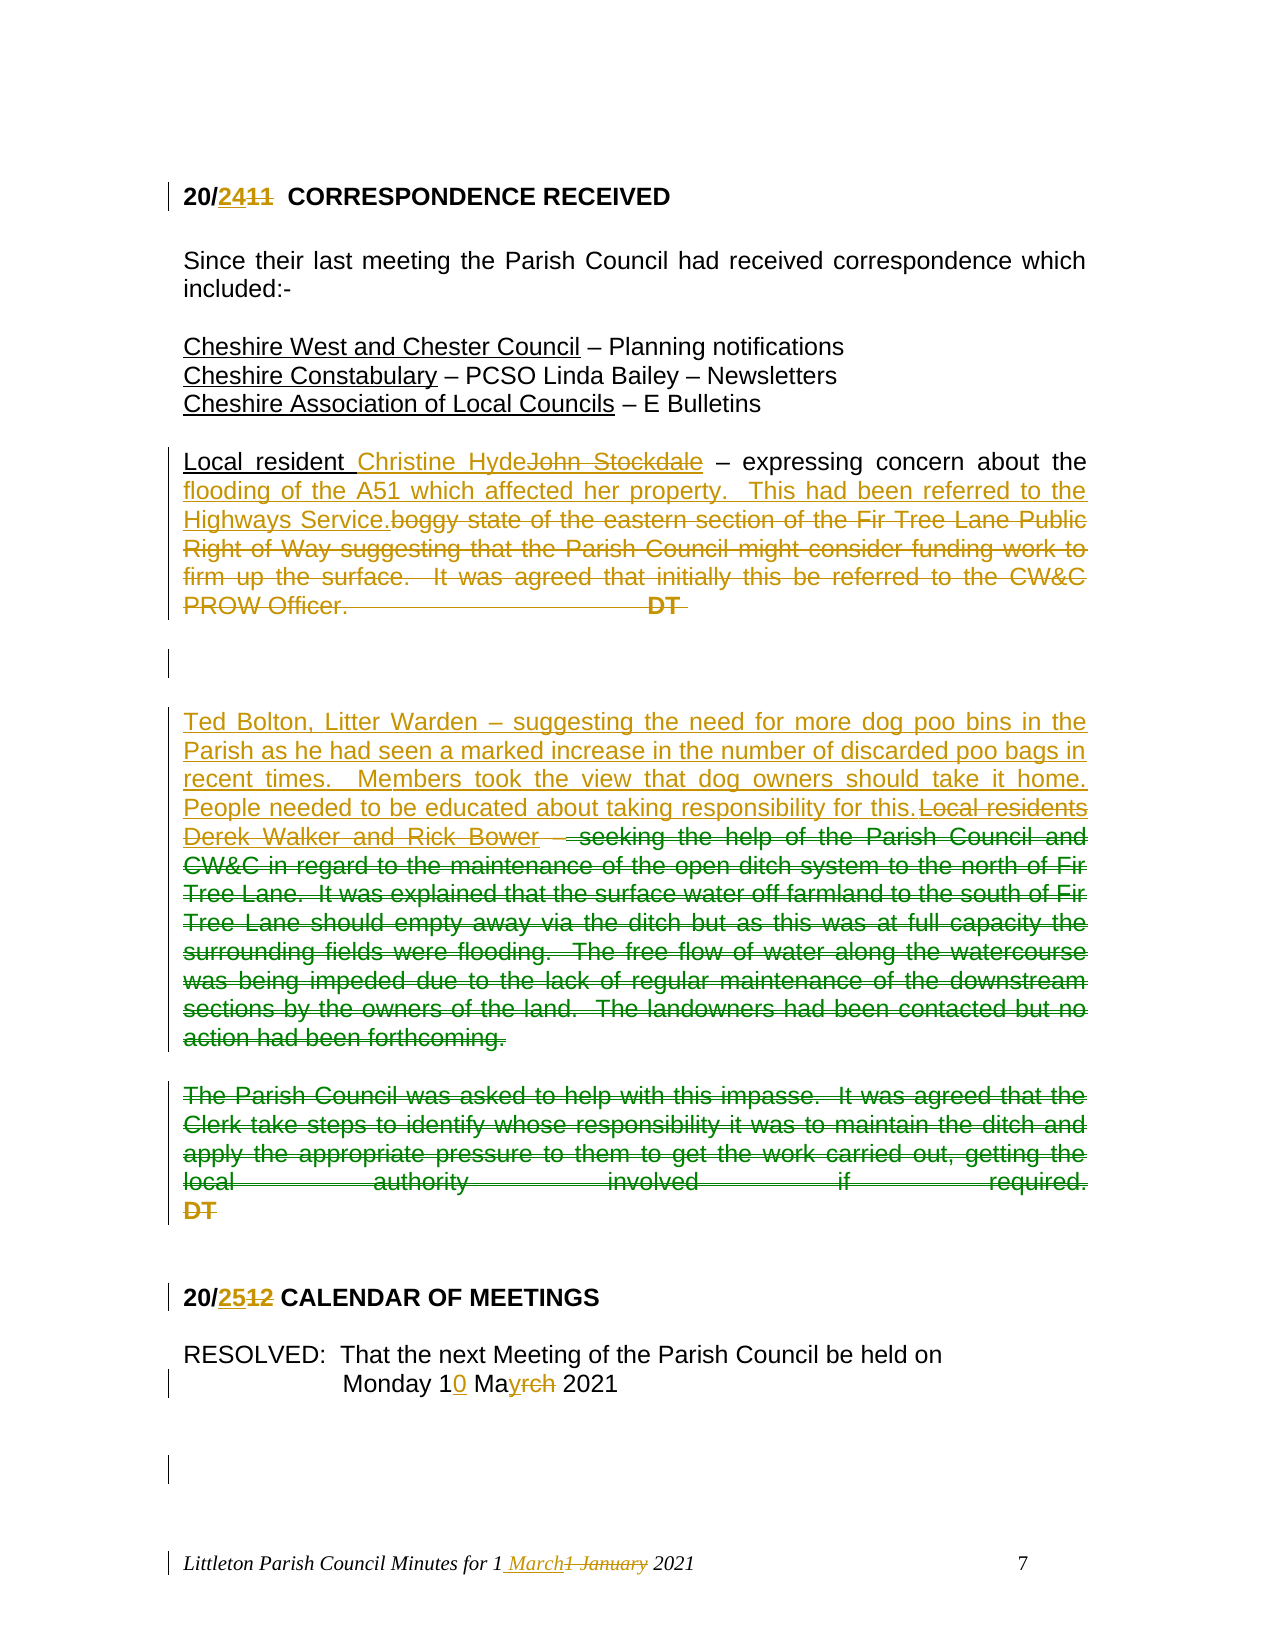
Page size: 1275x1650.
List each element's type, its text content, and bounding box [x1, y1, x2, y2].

text 20/ CALENDAR OF MEETINGS [183, 1283, 1088, 1311]
text Cheshire Association of Local Councils – E Bulletins [183, 389, 1088, 418]
text Cheshire West and Chester Council – Planning notifications [183, 332, 1088, 361]
text Monday 1 Ma 2021 [183, 1369, 1088, 1398]
subtitle 20/ CORRESPONDENCE RECEIVED [183, 182, 1088, 211]
text Cheshire Constabulary – PCSO Linda Bailey – Newsletters [183, 361, 1088, 389]
text RESOLVED: That the next Meeting of the Parish Council be held on [183, 1340, 1088, 1369]
text Local resident – expressing concern about the [183, 551, 1088, 620]
text Local resident – expressing concern about the [183, 447, 1088, 501]
text Since their last meeting the Parish Council had received correspondence which included:- [183, 246, 1088, 303]
text Local resident – expressing concern about the [183, 502, 1088, 549]
